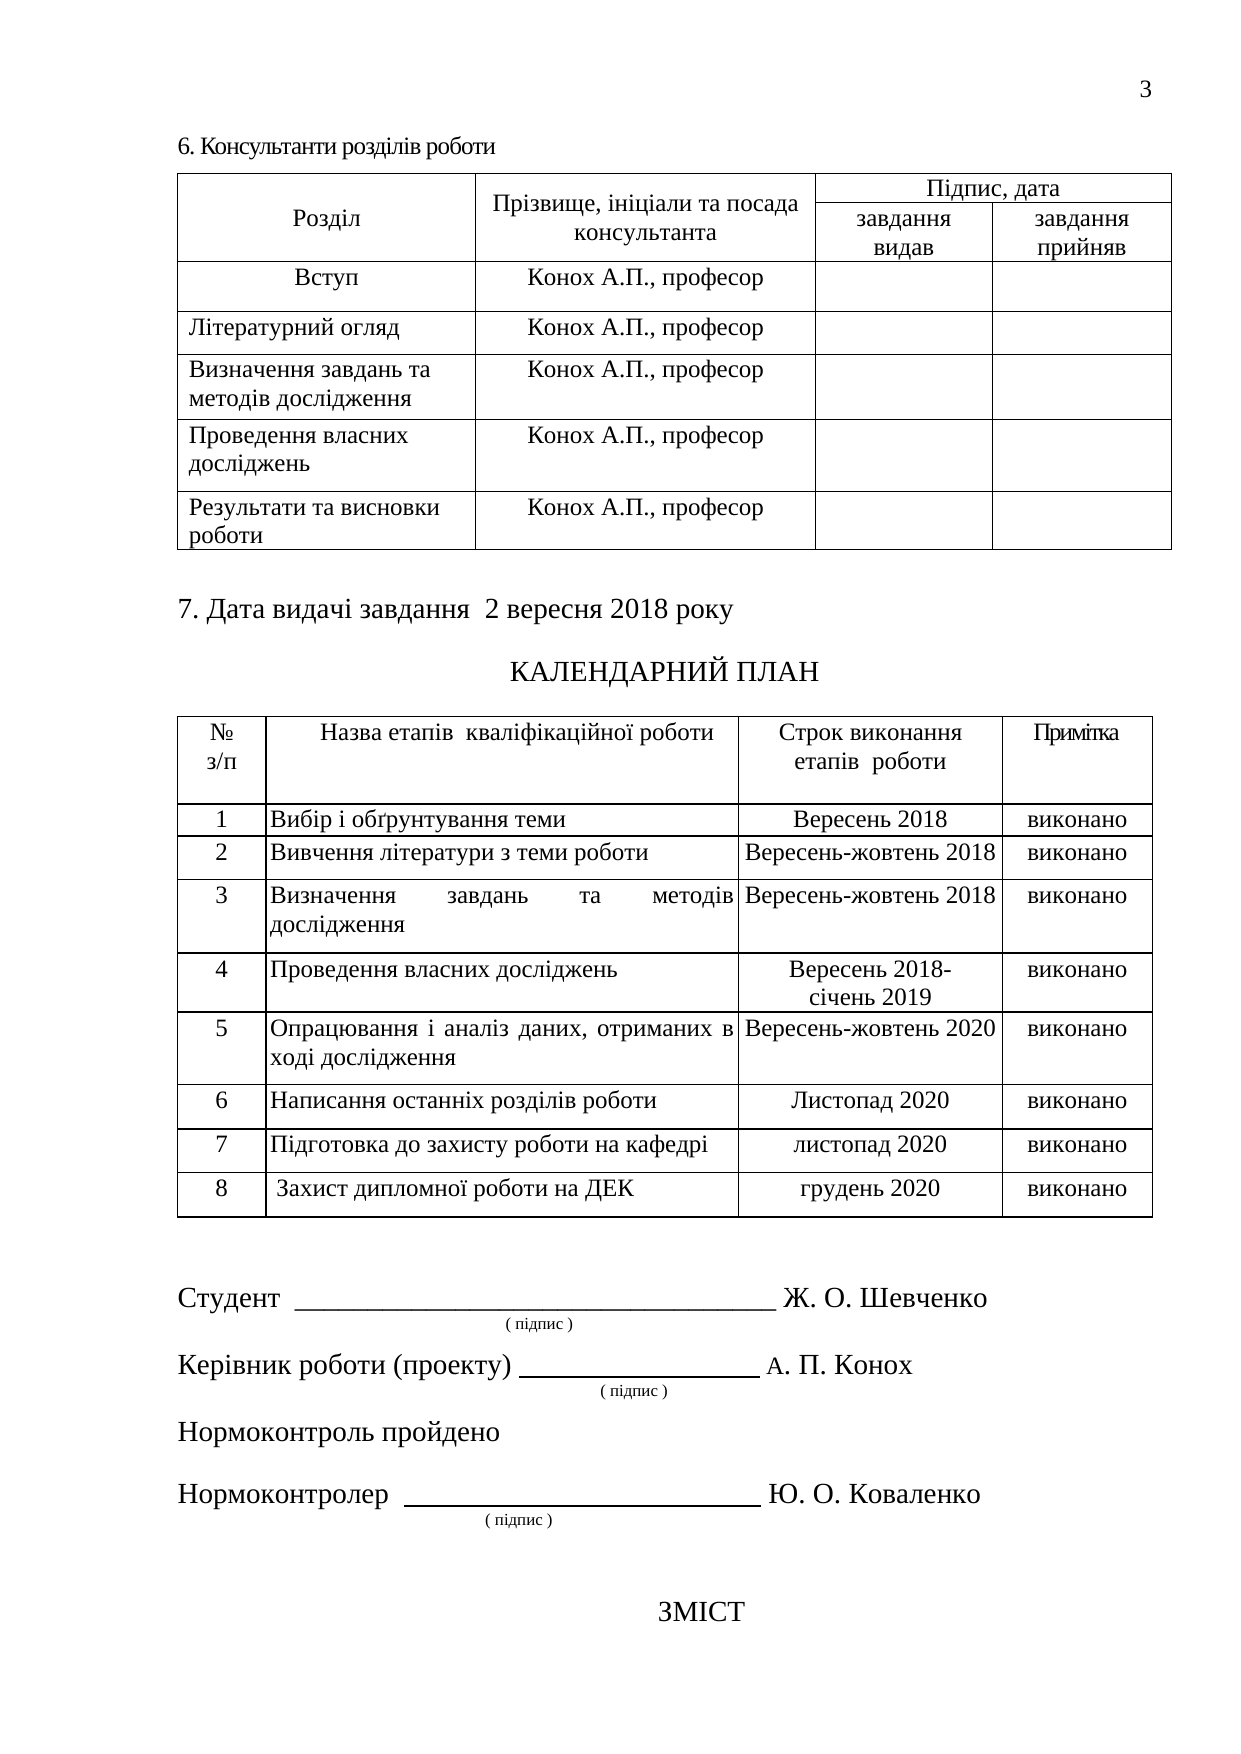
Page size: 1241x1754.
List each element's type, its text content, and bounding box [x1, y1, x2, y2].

table_cell грудень 2020 [739, 1173, 1002, 1216]
text Нормоконтроль пройдено [177, 1414, 1152, 1448]
table_cell виконано [1003, 805, 1152, 835]
text ( підпис ) [177, 1313, 1152, 1347]
text Нормоконтролер Ю. О. Коваленко [177, 1476, 1152, 1510]
table_cell виконано [1003, 1130, 1152, 1172]
table_cell 8 [178, 1173, 265, 1216]
table_cell Підготовка до захисту роботи на кафедрі [267, 1130, 738, 1172]
table_cell Визначення завдань та методів дослідження [267, 880, 738, 952]
table_cell Літературний огляд [178, 312, 475, 353]
table_cell завдання прийняв [993, 203, 1171, 261]
table_header Назва етапів кваліфікаційної роботи [267, 717, 738, 803]
table_cell виконано [1003, 954, 1152, 1011]
text 7. Дата видачі завдання 2 вересня 2018 року [177, 592, 1152, 625]
table_cell Вибір і обґрунтування теми [267, 805, 738, 835]
table_cell [816, 420, 992, 491]
table_cell 2 [178, 837, 265, 879]
table_header Підпис, дата [816, 174, 1171, 202]
table_header Прізвище, ініціали та посада консультанта [476, 174, 815, 261]
table_cell 3 [178, 880, 265, 952]
text 6. Консультанти розділів роботи [177, 131, 1152, 160]
table_cell Вступ [178, 262, 475, 311]
table_cell Вивчення літератури з теми роботи [267, 837, 738, 879]
table_cell Вересень 2018- січень 2019 [739, 954, 1002, 1011]
table_header № з/п [178, 717, 265, 803]
table_cell завдання видав [816, 203, 992, 261]
table_cell Конох А.П., професор [476, 492, 815, 549]
table_cell Вересень 2018 [739, 805, 1002, 835]
table_cell [993, 492, 1171, 549]
table_cell Конох А.П., професор [476, 262, 815, 311]
table_cell Визначення завдань та методів дослідження [178, 355, 475, 419]
text КАЛЕНДАРНИЙ ПЛАН [177, 654, 1152, 687]
table_cell [993, 420, 1171, 491]
table_header Примітка [1003, 717, 1152, 803]
table_cell [816, 492, 992, 549]
table_cell Проведення власних досліджень [178, 420, 475, 491]
text Керівник роботи (проекту) А. П. Конох [177, 1347, 1152, 1381]
table_cell Написання останніх розділів роботи [267, 1085, 738, 1128]
table_header Розділ [178, 174, 475, 261]
table_cell Опрацювання і аналіз даних, отриманих в ході дослідження [267, 1013, 738, 1083]
table_cell 4 [178, 954, 265, 1011]
table_cell 5 [178, 1013, 265, 1083]
text ЗМІСТ [177, 1594, 1152, 1627]
table_cell виконано [1003, 880, 1152, 952]
table_cell Захист дипломної роботи на ДЕК [267, 1173, 738, 1216]
table_cell Конох А.П., професор [476, 420, 815, 491]
text ( підпис ) [177, 1381, 1152, 1414]
table_cell [816, 355, 992, 419]
table_cell листопад 2020 [739, 1130, 1002, 1172]
table_cell Проведення власних досліджень [267, 954, 738, 1011]
table_cell [816, 262, 992, 311]
table_cell [993, 262, 1171, 311]
table_cell Вересень-жовтень 2018 [739, 880, 1002, 952]
table_cell [993, 312, 1171, 353]
table_cell 1 [178, 805, 265, 835]
table_cell Конох А.П., професор [476, 312, 815, 353]
table_cell Результати та висновки роботи [178, 492, 475, 549]
table_cell Листопад 2020 [739, 1085, 1002, 1128]
table_cell 6 [178, 1085, 265, 1128]
text ( підпис ) [177, 1510, 1152, 1543]
table_header Строк виконання етапів роботи [739, 717, 1002, 803]
table_cell 7 [178, 1130, 265, 1172]
table_cell Вересень-жовтень 2020 [739, 1013, 1002, 1083]
table_cell виконано [1003, 1013, 1152, 1083]
text Студент _________________________________ Ж. О. Шевченко [177, 1280, 1152, 1313]
table_cell Вересень-жовтень 2018 [739, 837, 1002, 879]
table_cell виконано [1003, 1085, 1152, 1128]
table_cell виконано [1003, 1173, 1152, 1216]
table_cell [816, 312, 992, 353]
table_cell виконано [1003, 837, 1152, 879]
table_cell [993, 355, 1171, 419]
table_cell Конох А.П., професор [476, 355, 815, 419]
